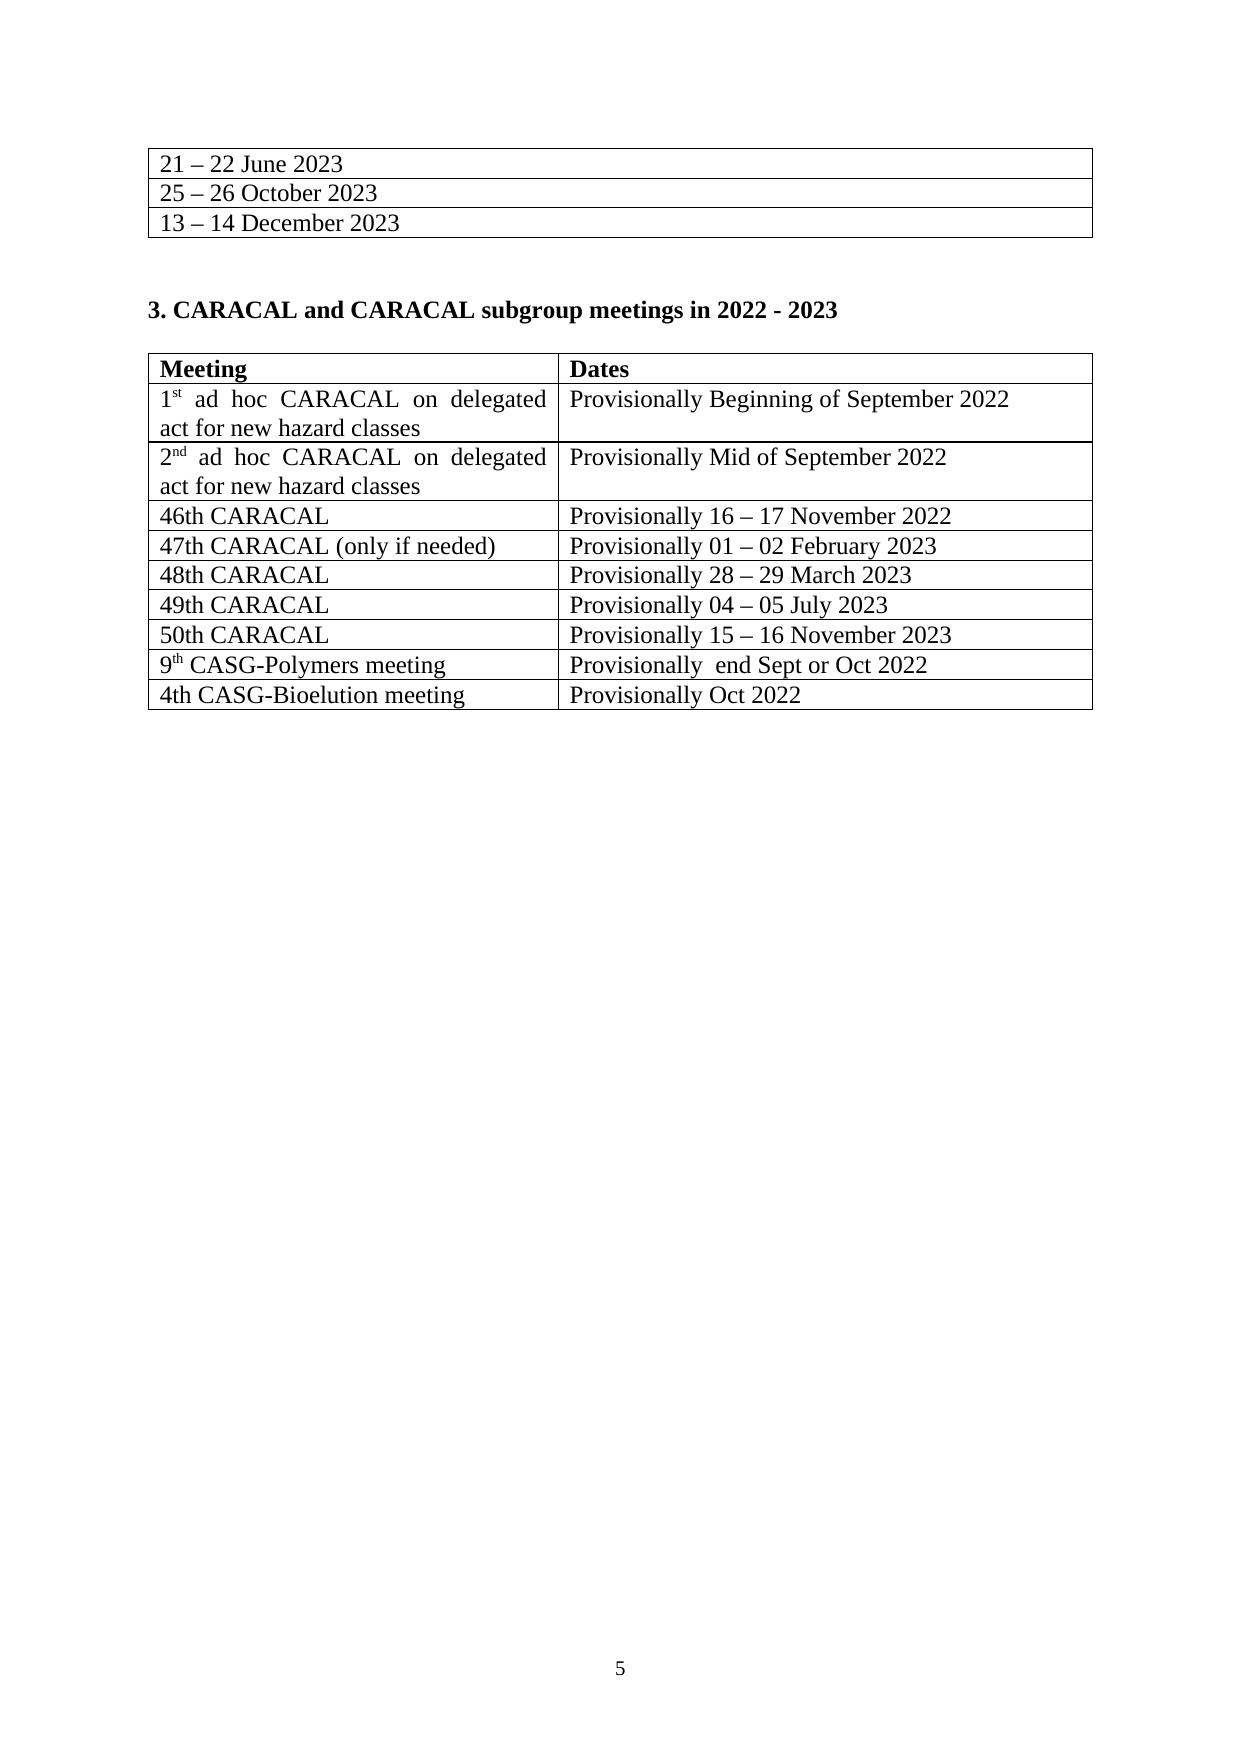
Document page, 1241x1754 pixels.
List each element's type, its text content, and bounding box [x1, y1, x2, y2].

table_header Dates [559, 354, 1092, 383]
table_cell Provisionally end Sept or Oct 2022 [559, 650, 1092, 679]
table_header Meeting [149, 354, 558, 383]
table_cell 1st ad hoc CARACAL on delegated act for new hazard classes [149, 384, 558, 441]
table_cell 2nd ad hoc CARACAL on delegated act for new hazard classes [149, 443, 558, 500]
table_cell Provisionally 15 – 16 November 2023 [559, 620, 1092, 649]
table_cell Provisionally Beginning of September 2022 [559, 384, 1092, 441]
table_cell Provisionally 01 – 02 February 2023 [559, 531, 1092, 559]
table_cell 9th CASG-Polymers meeting [149, 650, 558, 679]
table_cell Provisionally 28 – 29 March 2023 [559, 561, 1092, 589]
table_cell Provisionally Oct 2022 [559, 680, 1092, 708]
table_cell 4th CASG-Bioelution meeting [149, 680, 558, 708]
table_cell 25 – 26 October 2023 [149, 179, 1092, 207]
table_cell Provisionally 04 – 05 July 2023 [559, 590, 1092, 619]
table_cell 21 – 22 June 2023 [149, 149, 1092, 177]
table_cell 46th CARACAL [149, 501, 558, 530]
table_cell 49th CARACAL [149, 590, 558, 619]
table_cell 47th CARACAL (only if needed) [149, 531, 558, 559]
table_cell 13 – 14 December 2023 [149, 208, 1092, 237]
text 3. CARACAL and CARACAL subgroup meetings in 2022 - 2023 [148, 296, 1092, 324]
table_cell 48th CARACAL [149, 561, 558, 589]
table_cell Provisionally Mid of September 2022 [559, 443, 1092, 500]
table_cell Provisionally 16 – 17 November 2022 [559, 501, 1092, 530]
table_cell 50th CARACAL [149, 620, 558, 649]
